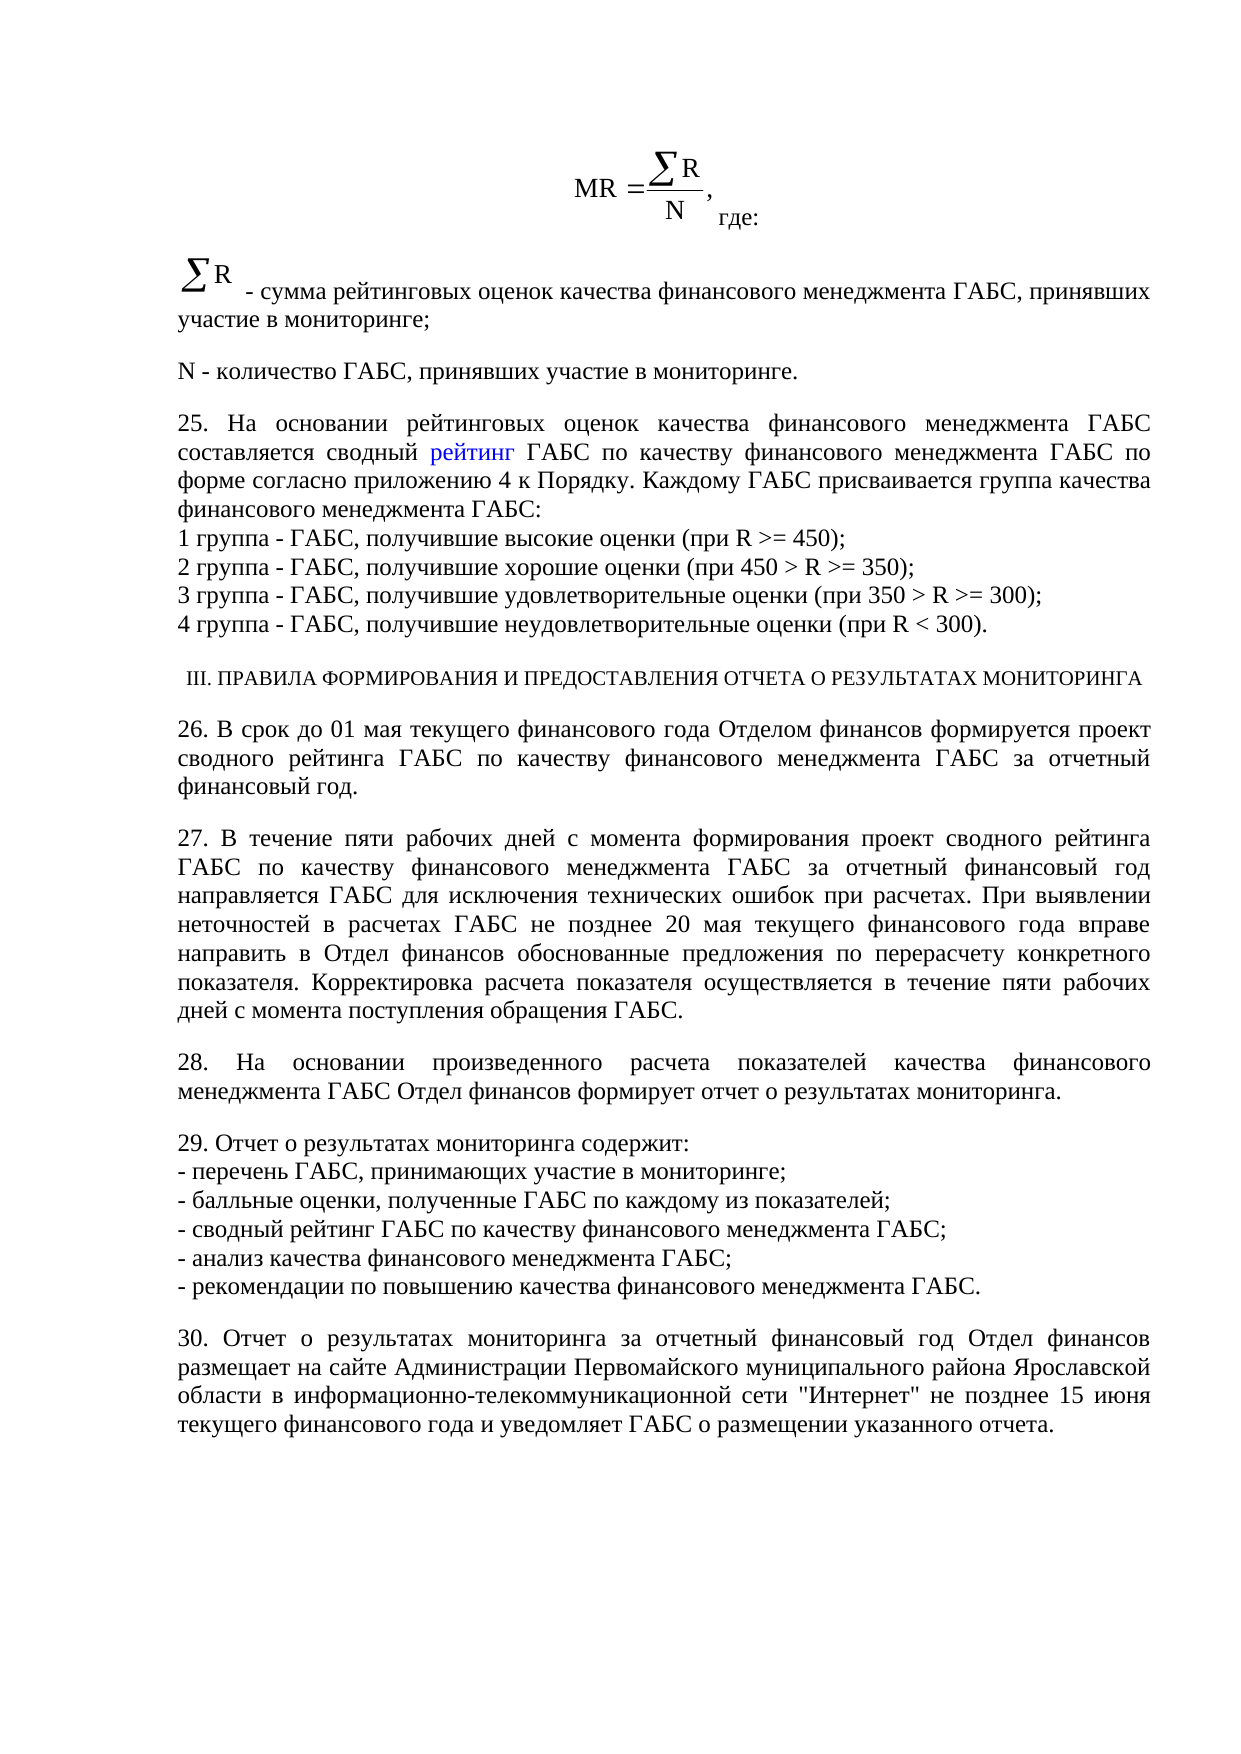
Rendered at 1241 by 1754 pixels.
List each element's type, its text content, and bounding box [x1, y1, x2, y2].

text - перечень ГАБС, принимающих участие в мониторинге; [177, 1156, 1152, 1185]
text N - количество ГАБС, принявших участие в мониторинге. [177, 356, 1152, 385]
text где: [177, 147, 1152, 231]
text 2 группа - ГАБС, получившие хорошие оценки (при 450 > R >= 350); [177, 552, 1152, 580]
text 28. На основании произведенного расчета показателей качества финансового менеджмента ГАБС Отдел финансов формирует отчет о результатах мониторинга. [177, 1047, 1152, 1105]
text 25. На основании рейтинговых оценок качества финансового менеджмента ГАБС составляется сводный рейтинг ГАБС по качеству финансового менеджмента ГАБС по форме согласно приложению 4 к Порядку. Каждому ГАБС присваивается группа качества финансового менеджмента ГАБС: [177, 408, 1152, 523]
title III. ПРАВИЛА ФОРМИРОВАНИЯ И ПРЕДОСТАВЛЕНИЯ ОТЧЕТА О РЕЗУЛЬТАТАХ МОНИТОРИНГА [177, 666, 1152, 690]
text - сумма рейтинговых оценок качества финансового менеджмента ГАБС, принявших участие в мониторинге; [177, 254, 1152, 333]
text 27. В течение пяти рабочих дней с момента формирования проект сводного рейтинга ГАБС по качеству финансового менеджмента ГАБС за отчетный финансовый год направляется ГАБС для исключения технических ошибок при расчетах. При выявлении неточностей в расчетах ГАБС не позднее 20 мая текущего финансового года вправе направить в Отдел финансов обоснованные предложения по перерасчету конкретного показателя. Корректировка расчета показателя осуществляется в течение пяти рабочих дней с момента поступления обращения ГАБС. [177, 823, 1152, 1024]
text - рекомендации по повышению качества финансового менеджмента ГАБС. [177, 1271, 1152, 1300]
text 30. Отчет о результатах мониторинга за отчетный финансовый год Отдел финансов размещает на сайте Администрации Первомайского муниципального района Ярославской области в информационно-телекоммуникационной сети "Интернет" не позднее 15 июня текущего финансового года и уведомляет ГАБС о размещении указанного отчета. [177, 1323, 1152, 1438]
text - балльные оценки, полученные ГАБС по каждому из показателей; [177, 1185, 1152, 1214]
text 29. Отчет о результатах мониторинга содержит: [177, 1128, 1152, 1156]
text - анализ качества финансового менеджмента ГАБС; [177, 1243, 1152, 1271]
text 3 группа - ГАБС, получившие удовлетворительные оценки (при 350 > R >= 300); [177, 580, 1152, 609]
text 4 группа - ГАБС, получившие неудовлетворительные оценки (при R < 300). [177, 609, 1152, 638]
text - сводный рейтинг ГАБС по качеству финансового менеджмента ГАБС; [177, 1214, 1152, 1243]
text 1 группа - ГАБС, получившие высокие оценки (при R >= 450); [177, 523, 1152, 552]
text 26. В срок до 01 мая текущего финансового года Отделом финансов формируется проект сводного рейтинга ГАБС по качеству финансового менеджмента ГАБС за отчетный финансовый год. [177, 714, 1152, 800]
